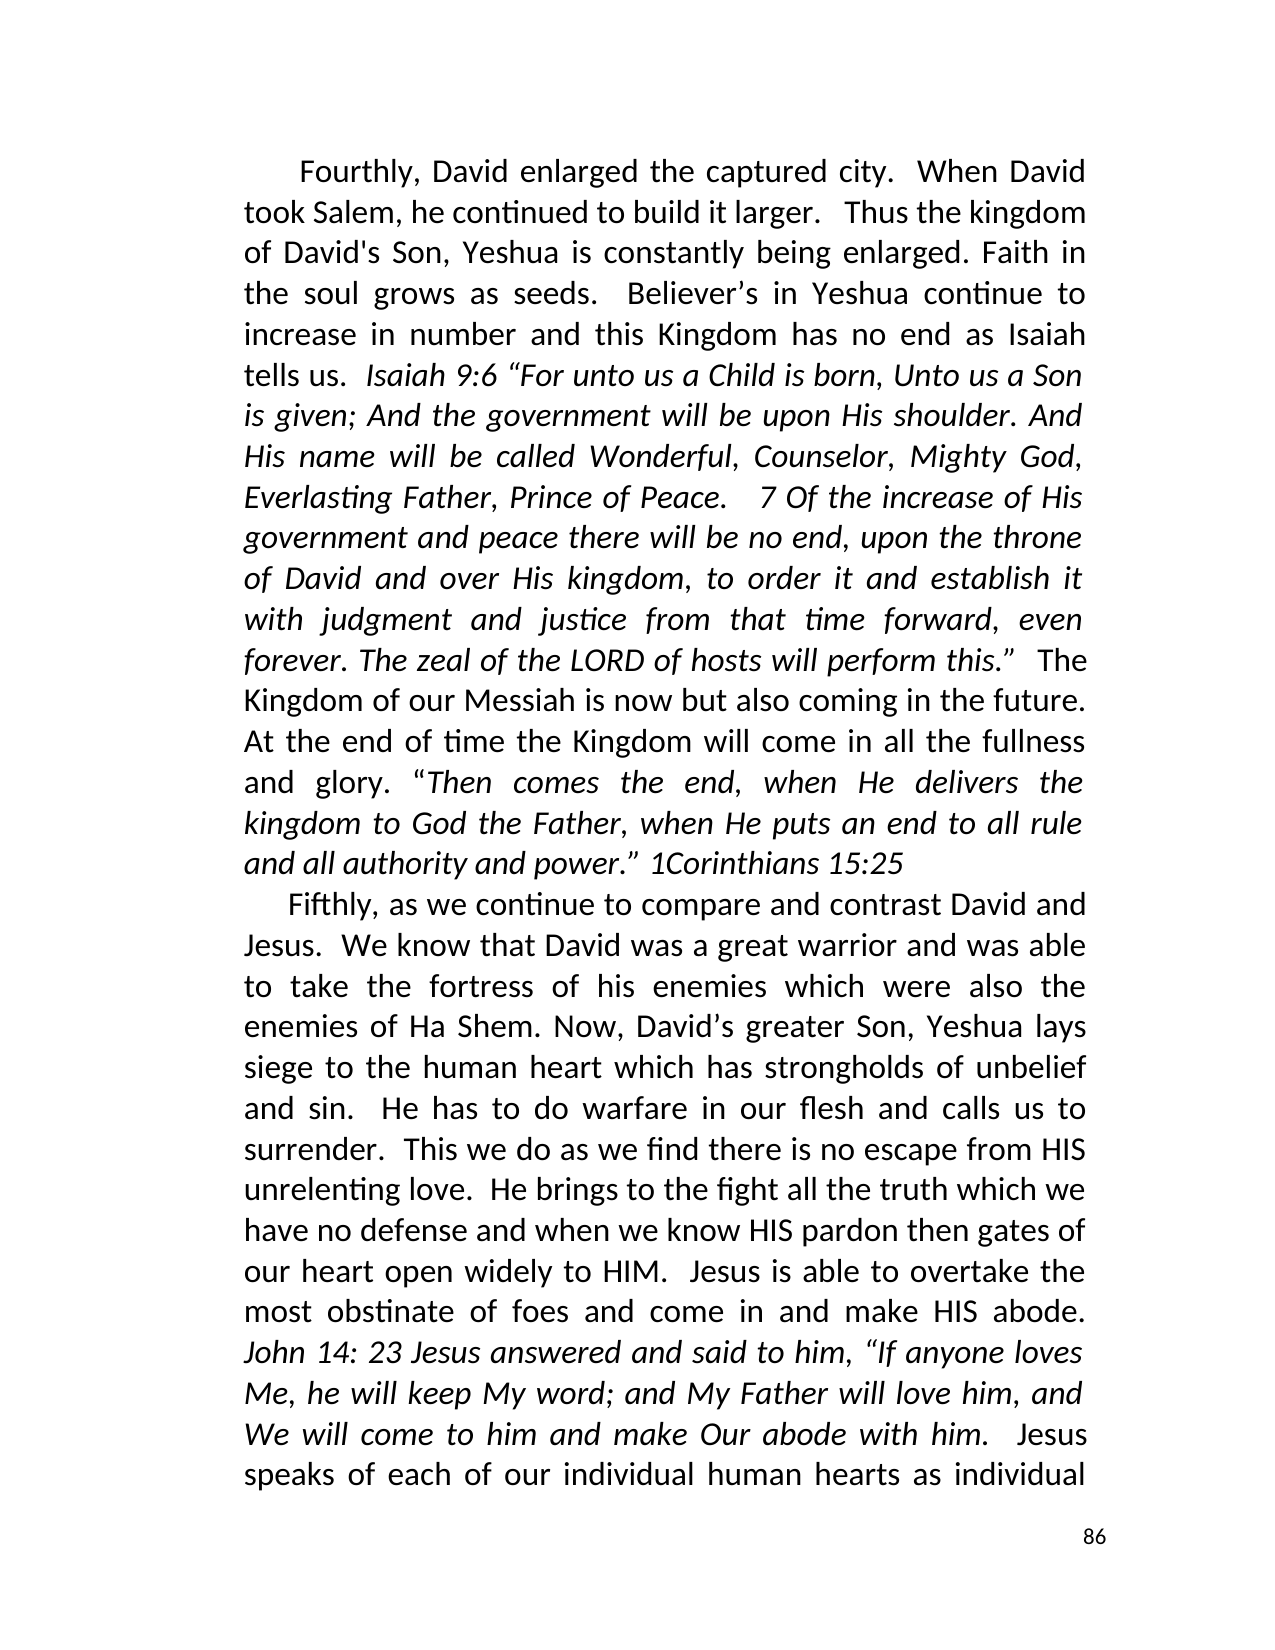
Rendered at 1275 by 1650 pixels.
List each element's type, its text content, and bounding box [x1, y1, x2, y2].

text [244, 883, 1087, 1494]
text Fourthly, David enlarged the captured city. When David took Salem, he continued to build it larger. Thus the kingdom of David's Son, Yeshua is constantly being enlarged. Faith in the soul grows as seeds. Believer’s in Yeshua continue to increase in number and this Kingdom has no end as Isaiah tells us. Isaiah 9:6 “For unto us a Child is born, Unto us a Son is given; And the government will be upon His shoulder. And His name will be called Wonderful, Counselor, Mighty God, Everlasting Father, Prince of Peace. 7 Of the increase of His government and peace there will be no end, upon the throne of David and over His kingdom, to order it and establish it with judgment and justice from that time forward, even forever. The zeal of the LORD of hosts will perform this.” The Kingdom of our Messiah is now but also coming in the future. At the end of time the Kingdom will come in all the fullness and glory. “Then comes the end, when He delivers the kingdom to God the Father, when He puts an end to all rule and all authority and power.” 1Corinthians 15:25 [244, 150, 1087, 883]
